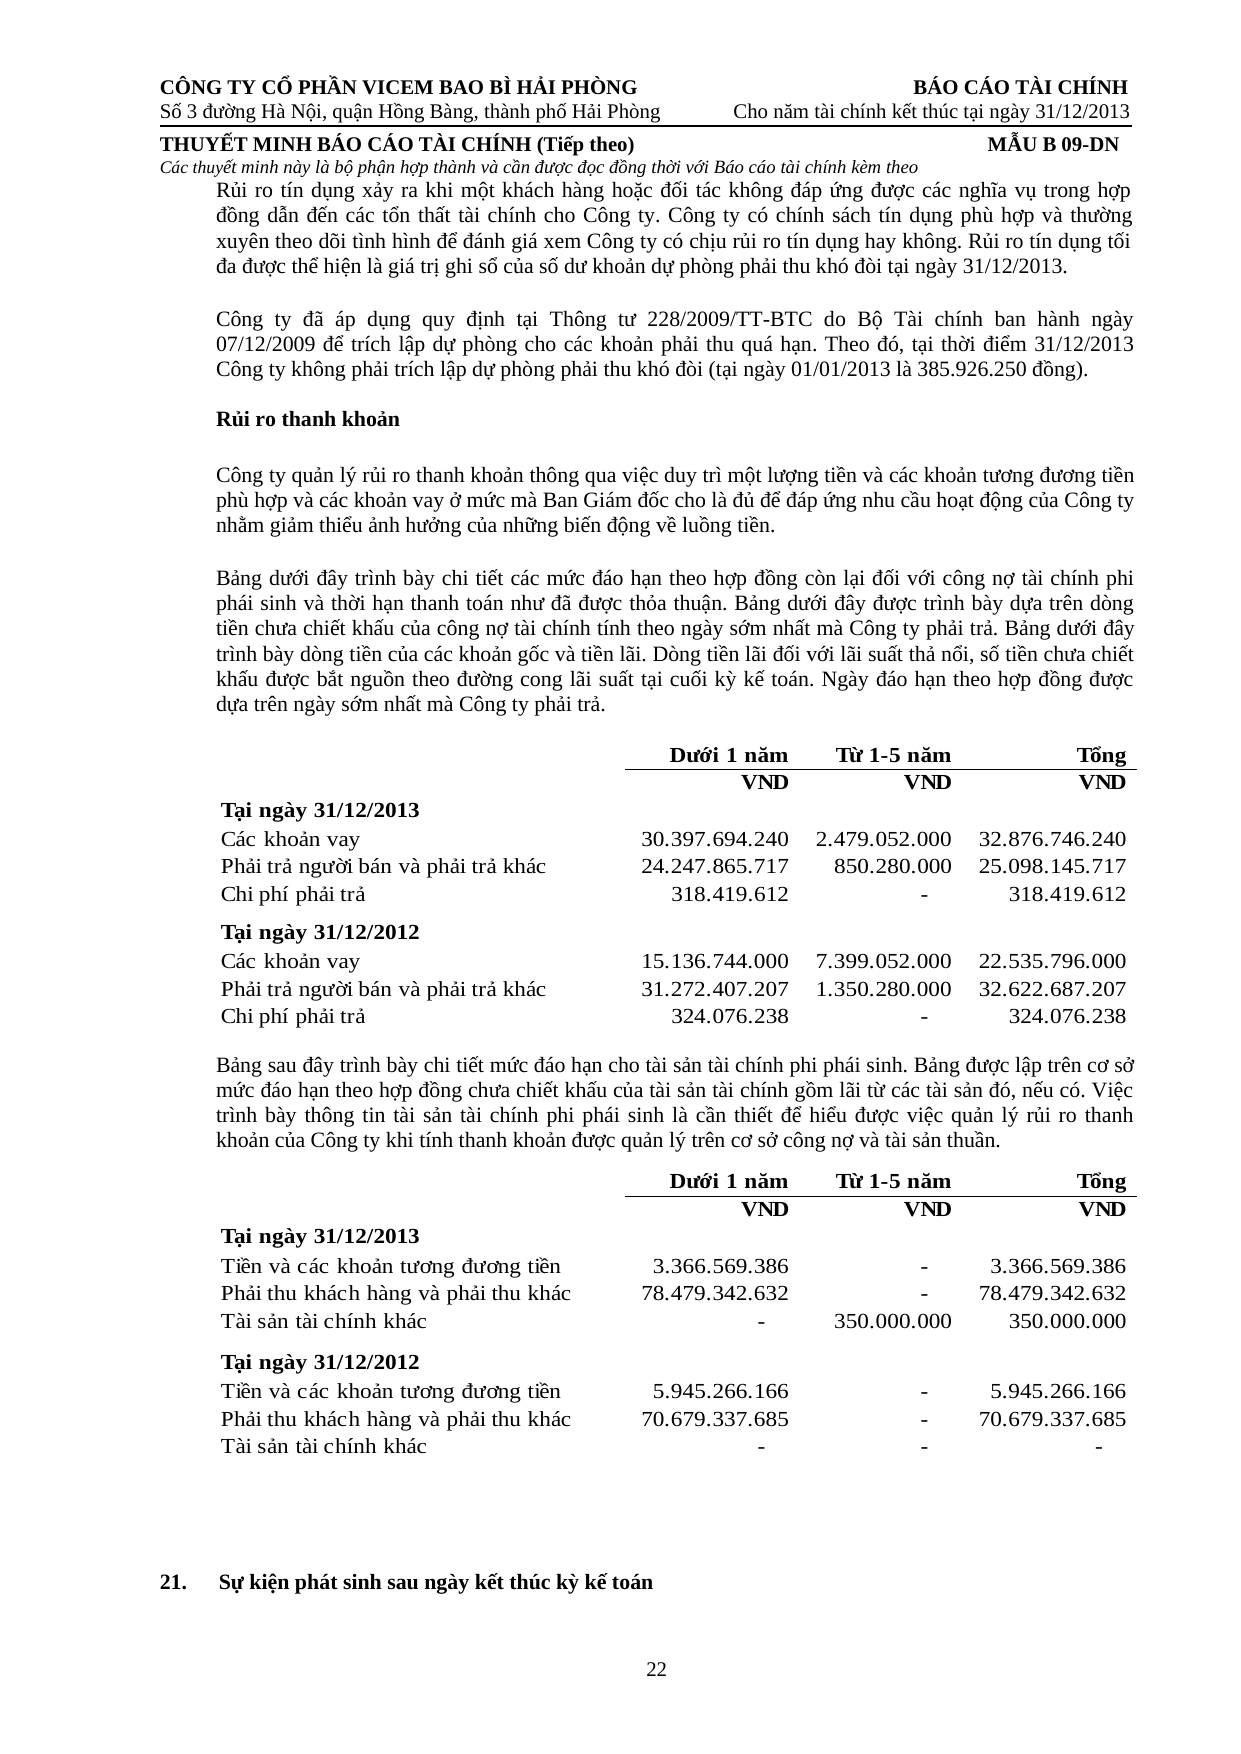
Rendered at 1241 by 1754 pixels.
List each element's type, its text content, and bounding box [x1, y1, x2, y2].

text Bảng dưới đây trình bày chi tiết các mức đáo hạn theo hợp đồng còn lại đối với công nợ tài chính phi phái sinh và thời hạn thanh toán như đã được thỏa thuận. Bảng dưới đây được trình bày dựa trên dòng tiền chưa chiết khấu của công nợ tài chính tính theo ngày sớm nhất mà Công ty phải trả. Bảng dưới đây trình bày dòng tiền của các khoản gốc và tiền lãi. Dòng tiền lãi đối với lãi suất thả nổi, số tiền chưa chiết khấu được bắt nguồn theo đường cong lãi suất tại cuối kỳ kế toán. Ngày đáo hạn theo hợp đồng được dựa trên ngày sớm nhất mà Công ty phải trả. [216, 565, 1136, 716]
text Rủi ro thanh khoản [216, 406, 1136, 432]
list Sự kiện phát sinh sau ngày kết thúc kỳ kế toán [159, 1569, 1134, 1594]
text Công ty đã áp dụng quy định tại Thông tư 228/2009/TT-BTC do Bộ Tài chính ban hành ngày 07/12/2009 để trích lập dự phòng cho các khoản phải thu quá hạn. Theo đó, tại thời điểm 31/12/2013 Công ty không phải trích lập dự phòng phải thu khó đòi (tại ngày 01/01/2013 là 385.926.250 đồng). [216, 306, 1136, 381]
text Bảng sau đây trình bày chi tiết mức đáo hạn cho tài sản tài chính phi phái sinh. Bảng được lập trên cơ sở mức đáo hạn theo hợp đồng chưa chiết khấu của tài sản tài chính gồm lãi từ các tài sản đó, nếu có. Việc trình bày thông tin tài sản tài chính phi phái sinh là cần thiết để hiểu được việc quản lý rủi ro thanh khoản của Công ty khi tính thanh khoản được quản lý trên cơ sở công nợ và tài sản thuần. [216, 1052, 1136, 1153]
text Công ty quản lý rủi ro thanh khoản thông qua việc duy trì một lượng tiền và các khoản tương đương tiền phù hợp và các khoản vay ở mức mà Ban Giám đốc cho là đủ để đáp ứng nhu cầu hoạt động của Công ty nhằm giảm thiểu ảnh hưởng của những biến động về luồng tiền. [216, 462, 1136, 537]
text Rủi ro tín dụng xảy ra khi một khách hàng hoặc đối tác không đáp ứng được các nghĩa vụ trong hợp đồng dẫn đến các tổn thất tài chính cho Công ty. Công ty có chính sách tín dụng phù hợp và thường xuyên theo dõi tình hình để đánh giá xem Công ty có chịu rủi ro tín dụng hay không. Rủi ro tín dụng tối đa được thể hiện là giá trị ghi sổ của số dư khoản dự phòng phải thu khó đòi tại ngày 31/12/2013. [216, 177, 1134, 278]
